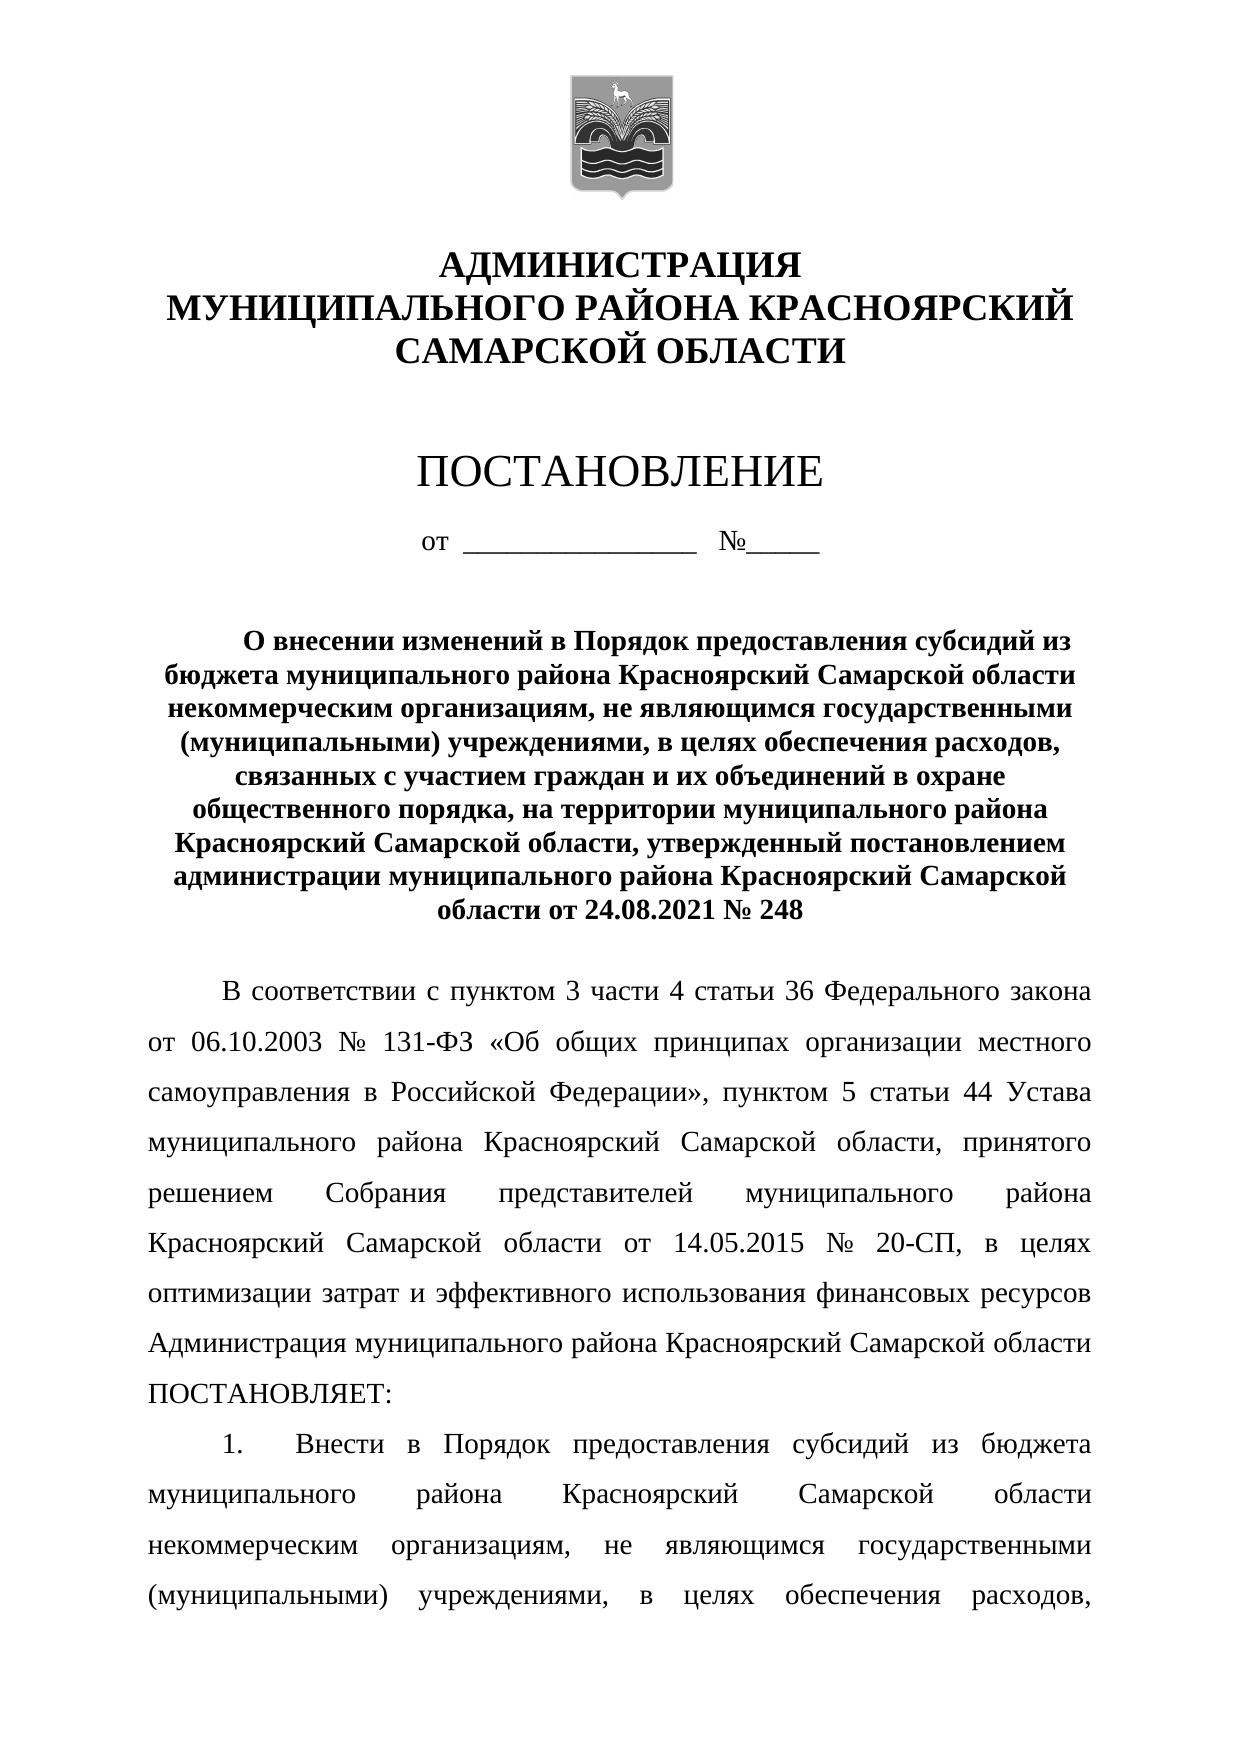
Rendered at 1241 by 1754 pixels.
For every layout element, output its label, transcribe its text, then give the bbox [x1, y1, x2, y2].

text В соответствии с пунктом 3 части 4 статьи 36 Федерального закона от 06.10.2003 № 131-ФЗ «Об общих принципах организации местного самоуправления в Российской Федерации», пунктом 5 статьи 44 Устава муниципального района Красноярский Самарской области, принятого решением Собрания представителей муниципального района Красноярский Самарской области от 14.05.2015 № 20-СП, в целях оптимизации затрат и эффективного использования финансовых ресурсов Администрация муниципального района Красноярский Самарской области ПОСТАНОВЛЯЕТ: [148, 973, 1092, 1409]
text АДМИНИСТРАЦИЯ [148, 242, 1092, 285]
text ПОСТАНОВЛЕНИЕ [148, 444, 1092, 496]
text от ________________ №_____ [148, 523, 1092, 556]
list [148, 1426, 1092, 1611]
text О внесении изменений в Порядок предоставления субсидий из бюджета муниципального района Красноярский Самарской области некоммерческим организациям, не являющимся государственными (муниципальными) учреждениями, в целях обеспечения расходов, связанных с участием граждан и их объединений в охране общественного порядка, на территории муниципального района Красноярский Самарской области, утвержденный постановлением администрации муниципального района Красноярский Самарской области от 24.08.2021 № 248 [148, 623, 1092, 925]
text МУНИЦИПАЛЬНОГО РАЙОНА КРАСНОЯРСКИЙ САМАРСКОЙ ОБЛАСТИ [148, 285, 1092, 372]
